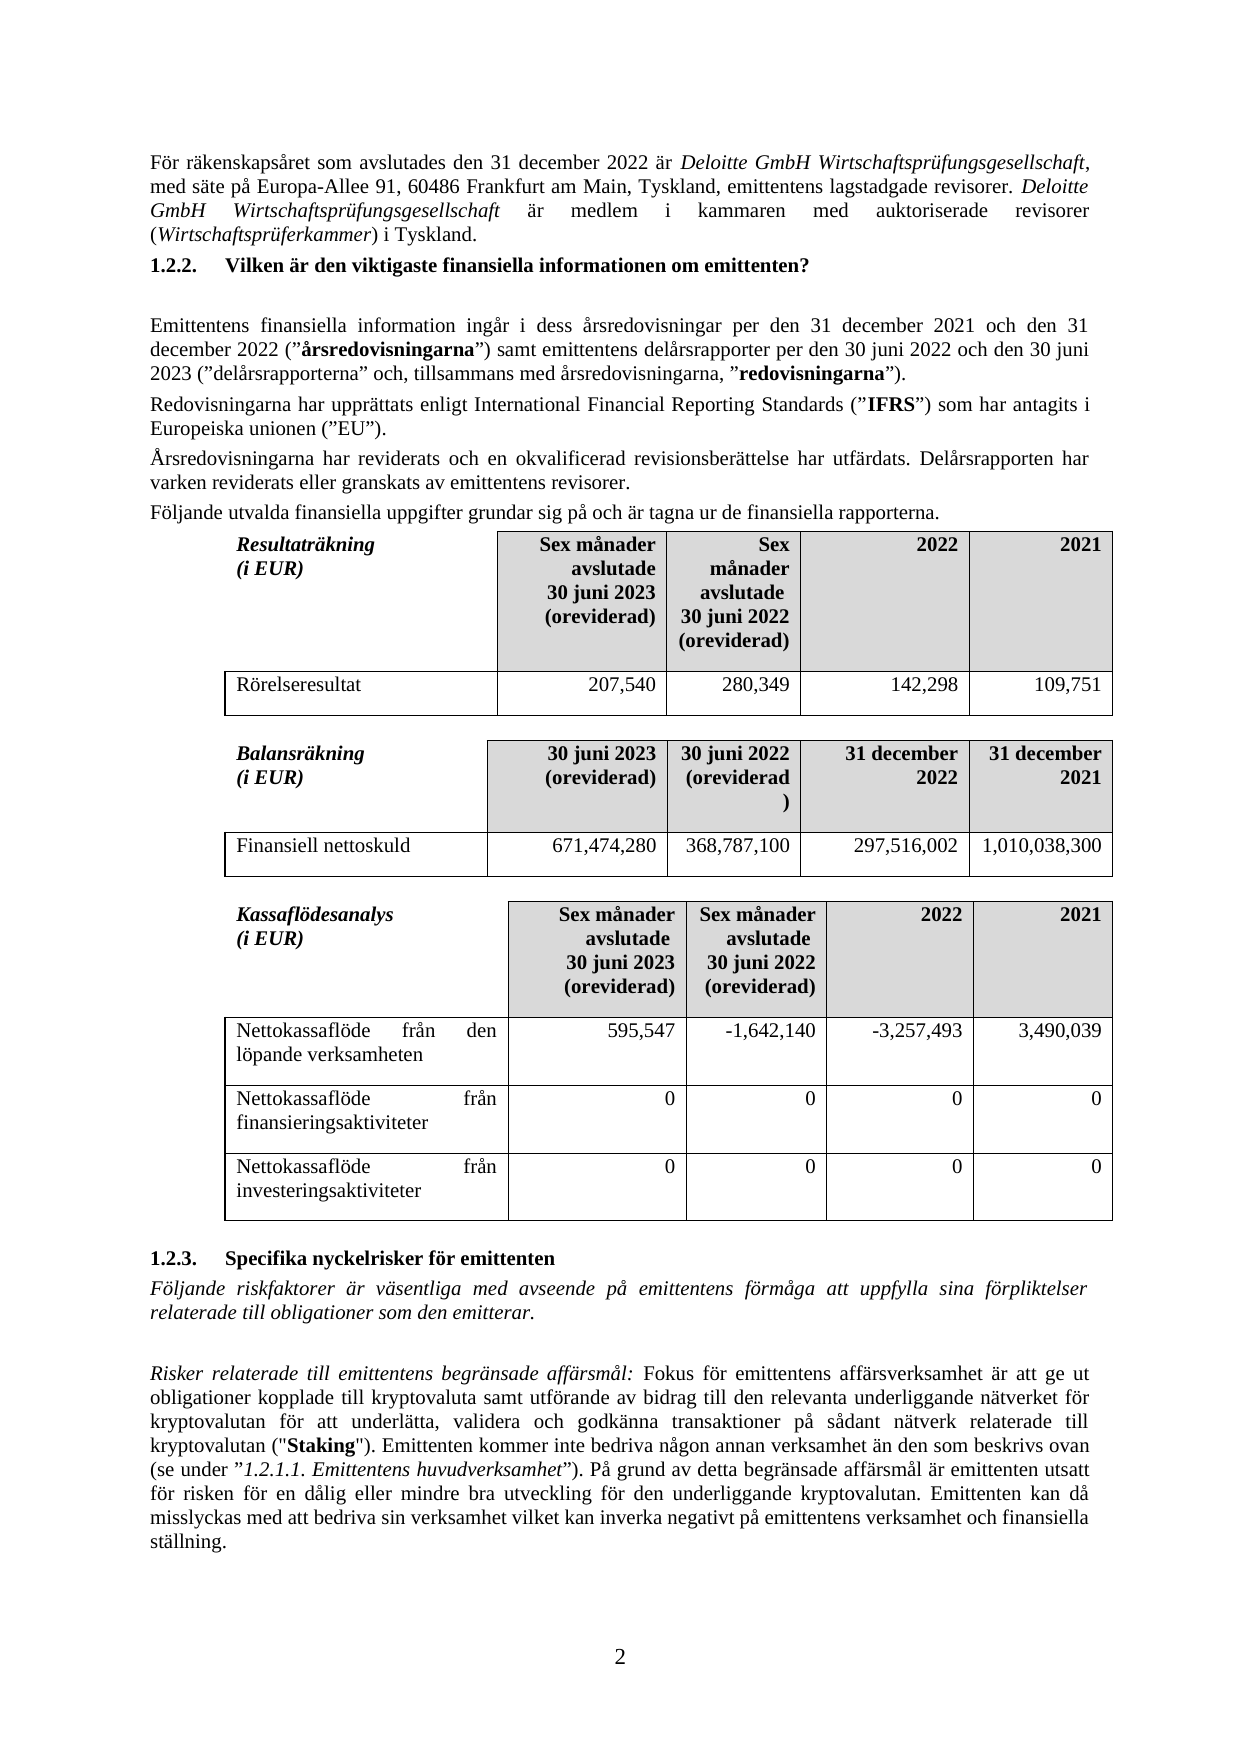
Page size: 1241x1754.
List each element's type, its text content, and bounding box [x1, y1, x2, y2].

table_cell 0 [687, 1086, 826, 1152]
table_cell 595,547 [509, 1018, 686, 1084]
table_cell Nettokassaflöde från investeringsaktiviteter [226, 1154, 508, 1220]
table_header 2021 [974, 902, 1112, 1017]
table_header 30 juni 2022 (oreviderad) [668, 741, 800, 832]
table_cell -3,257,493 [827, 1018, 973, 1084]
table_cell Nettokassaflöde från finansieringsaktiviteter [226, 1086, 508, 1152]
text Risker relaterade till emittentens begränsade affärsmål: Fokus för emittentens affärsverksamhet är att ge ut obligationer kopplade till kryptovaluta samt utförande av bidrag till den relevanta underliggande nätverket för kryptovalutan för att underlätta, validera och godkänna transaktioner på sådant nätverk relaterade till kryptovalutan ("Staking"). Emittenten kommer inte bedriva någon annan verksamhet än den som beskrivs ovan (se under ”1.2.1.1. Emittentens huvudverksamhet”). På grund av detta begränsade affärsmål är emittenten utsatt för risken för en dålig eller mindre bra utveckling för den underliggande kryptovalutan. Emittenten kan då misslyckas med att bedriva sin verksamhet vilket kan inverka negativt på emittentens verksamhet och finansiella ställning. [150, 1361, 1090, 1553]
table_cell 109,751 [970, 672, 1112, 714]
table_cell 142,298 [801, 672, 969, 714]
table_cell Rörelseresultat [226, 672, 497, 714]
table_header 2022 [827, 902, 973, 1017]
table_cell Nettokassaflöde från den löpande verksamheten [226, 1018, 508, 1084]
table_header 2022 [801, 532, 969, 671]
table_cell 3,490,039 [974, 1018, 1112, 1084]
table_cell 280,349 [667, 672, 800, 714]
table_header 2021 [970, 532, 1112, 671]
table_cell 0 [974, 1154, 1112, 1220]
table_cell 671,474,280 [488, 833, 667, 876]
table_header Kassaflödesanalys (i EUR) [225, 901, 508, 1017]
table_header Sex månader avslutade 30 juni 2022 (oreviderad) [667, 532, 800, 671]
text Redovisningarna har upprättats enligt International Financial Reporting Standards (”IFRS”) som har antagits i Europeiska unionen (”EU”). [150, 392, 1090, 440]
table_cell -1,642,140 [687, 1018, 826, 1084]
table_cell Finansiell nettoskuld [226, 833, 487, 876]
table_cell 1,010,038,300 [970, 833, 1112, 876]
table_header 30 juni 2023 (oreviderad) [488, 741, 667, 832]
text Följande riskfaktorer är väsentliga med avseende på emittentens förmåga att uppfylla sina förpliktelser relaterade till obligationer som den emitterar. [150, 1276, 1090, 1324]
table_header Balansräkning (i EUR) [225, 740, 487, 832]
table_header 31 december 2021 [970, 741, 1112, 832]
subtitle Specifika nyckelrisker för emittenten [150, 1246, 1090, 1269]
table_header Resultaträkning (i EUR) [225, 531, 497, 671]
table_cell 0 [827, 1154, 973, 1220]
table_header 31 december 2022 [801, 741, 969, 832]
table_cell 207,540 [498, 672, 666, 714]
table_header Sex månader avslutade 30 juni 2023 (oreviderad) [509, 902, 686, 1017]
text Följande utvalda finansiella uppgifter grundar sig på och är tagna ur de finansiella rapporterna. [150, 500, 1090, 524]
table_header Sex månader avslutade 30 juni 2022 (oreviderad) [687, 902, 826, 1017]
table_cell 0 [509, 1086, 686, 1152]
table_cell 0 [974, 1086, 1112, 1152]
table_cell 0 [509, 1154, 686, 1220]
subtitle Vilken är den viktigaste finansiella informationen om emittenten? [150, 252, 1090, 277]
text För räkenskapsåret som avslutades den 31 december 2022 är Deloitte GmbH Wirtschaftsprüfungsgesellschaft, med säte på Europa-Allee 91, 60486 Frankfurt am Main, Tyskland, emittentens lagstadgade revisorer. Deloitte GmbH Wirtschaftsprüfungsgesellschaft är medlem i kammaren med auktoriserade revisorer (Wirtschaftsprüferkammer) i Tyskland. [150, 150, 1090, 246]
table_cell 0 [687, 1154, 826, 1220]
table_cell 368,787,100 [668, 833, 800, 876]
table_header Sex månader avslutade 30 juni 2023 (oreviderad) [498, 532, 666, 671]
text Emittentens finansiella information ingår i dess årsredovisningar per den 31 december 2021 och den 31 december 2022 (”årsredovisningarna”) samt emittentens delårsrapporter per den 30 juni 2022 och den 30 juni 2023 (”delårsrapporterna” och, tillsammans med årsredovisningarna, ”redovisningarna”). [150, 313, 1090, 385]
text Årsredovisningarna har reviderats och en okvalificerad revisionsberättelse har utfärdats. Delårsrapporten har varken reviderats eller granskats av emittentens revisorer. [150, 446, 1090, 494]
table_cell 297,516,002 [801, 833, 969, 876]
table_cell 0 [827, 1086, 973, 1152]
